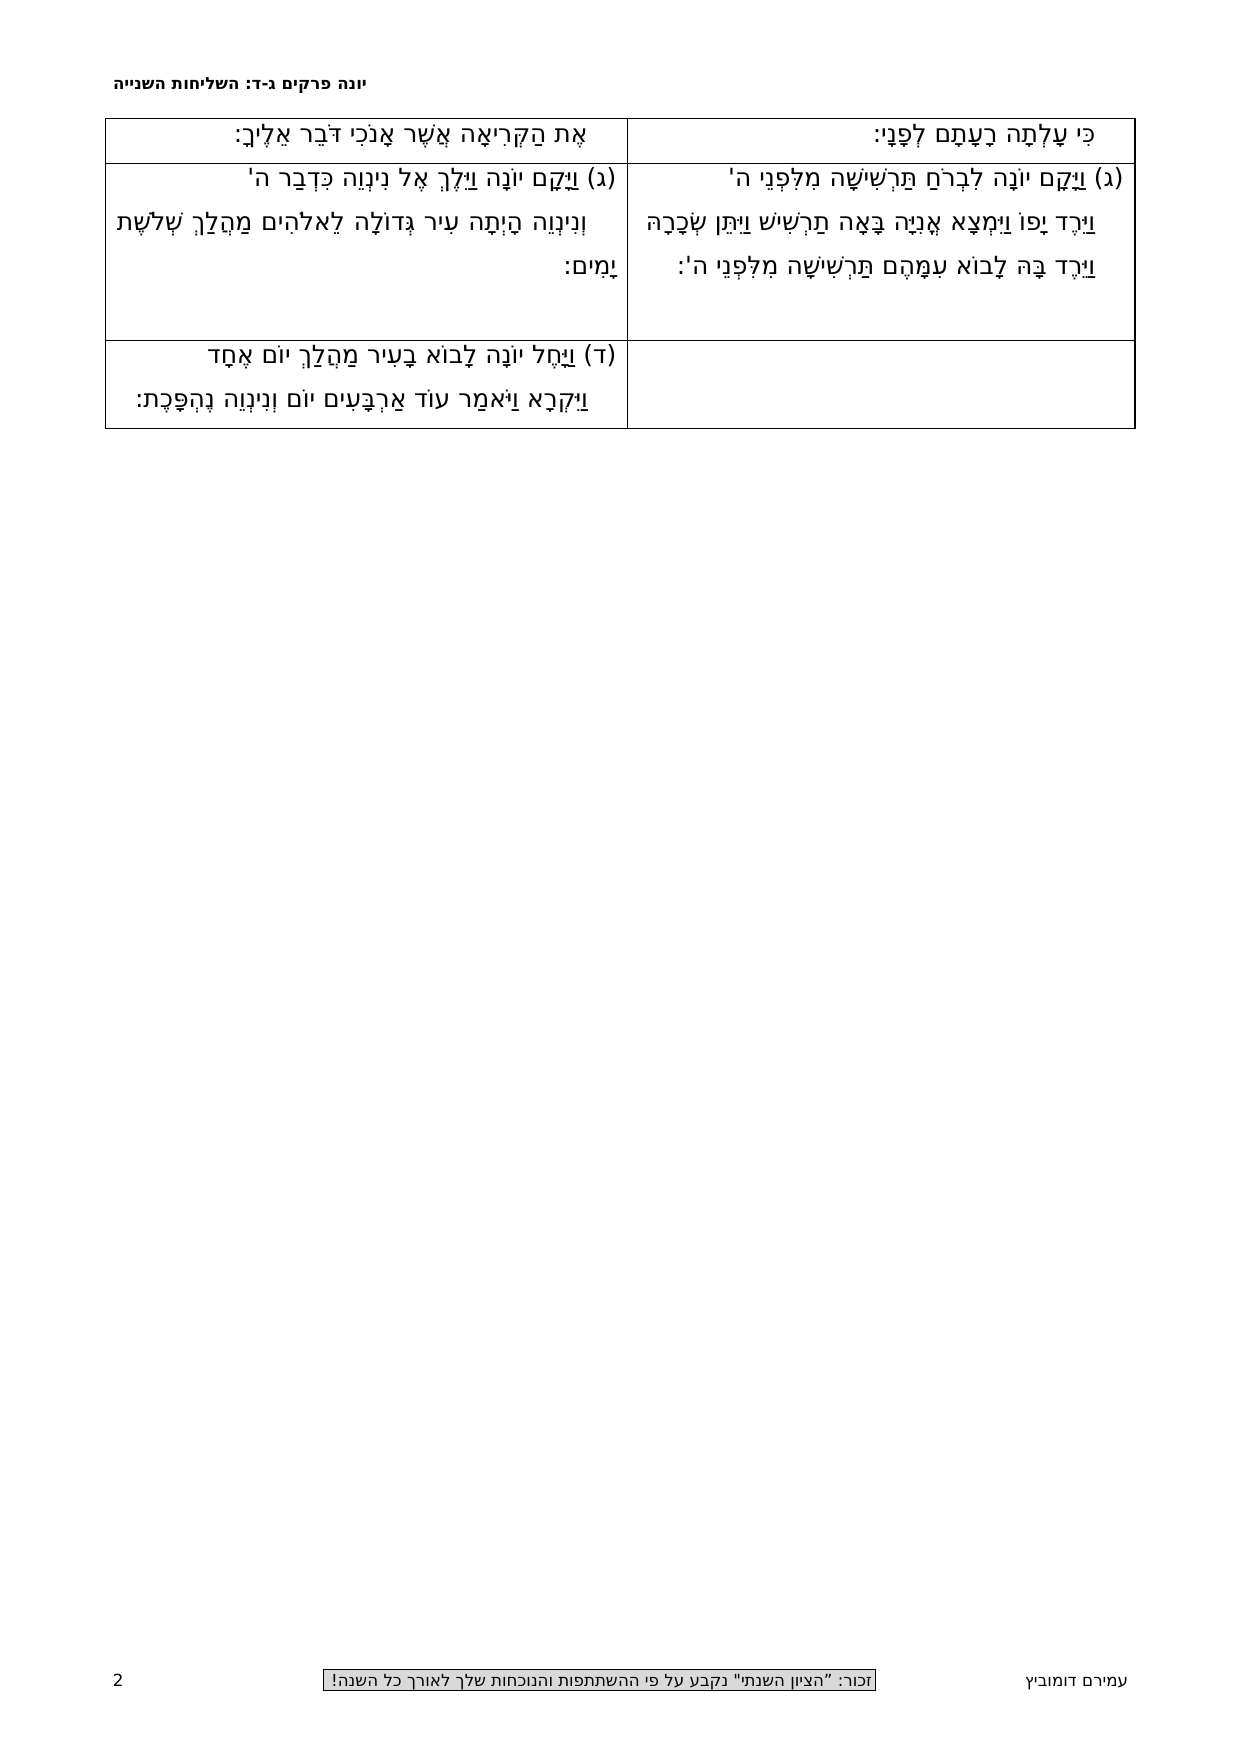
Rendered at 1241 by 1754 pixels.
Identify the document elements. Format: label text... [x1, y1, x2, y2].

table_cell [106, 119, 627, 163]
table_cell [628, 341, 1134, 428]
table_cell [628, 119, 1134, 163]
table_cell (ג) וַיָּקָם יוֹנָה לִבְרֹחַ תַּרְשִׁישָׁה מִלִּפְנֵי ה' וַיֵּרֶד יָפוֹ וַיִּמְצָא אֳנִיָּה בָּאָה תַרְשִׁישׁ וַיִּתֵּן שְׂכָרָהּ וַיֵּרֶד בָּהּ לָבוֹא עִמָּהֶם תַּרְשִׁישָׁה מִלִּפְנֵי ה': [628, 164, 1134, 340]
table_cell (ג) וַיָּקָם יוֹנָה וַיֵּלֶךְ אֶל נִינְוֵה כִּדְבַר ה' וְנִינְוֵה הָיְתָה עִיר גְּדוֹלָה לֵאלֹהִים מַהֲלַךְ שְׁלֹשֶׁת יָמִים: [106, 164, 627, 340]
table_cell (ד) וַיָּחֶל יוֹנָה לָבוֹא בָעִיר מַהֲלַךְ יוֹם אֶחָד וַיִּקְרָא וַיֹּאמַר עוֹד אַרְבָּעִים יוֹם וְנִינְוֵה נֶהְפָּכֶת: [106, 341, 627, 428]
